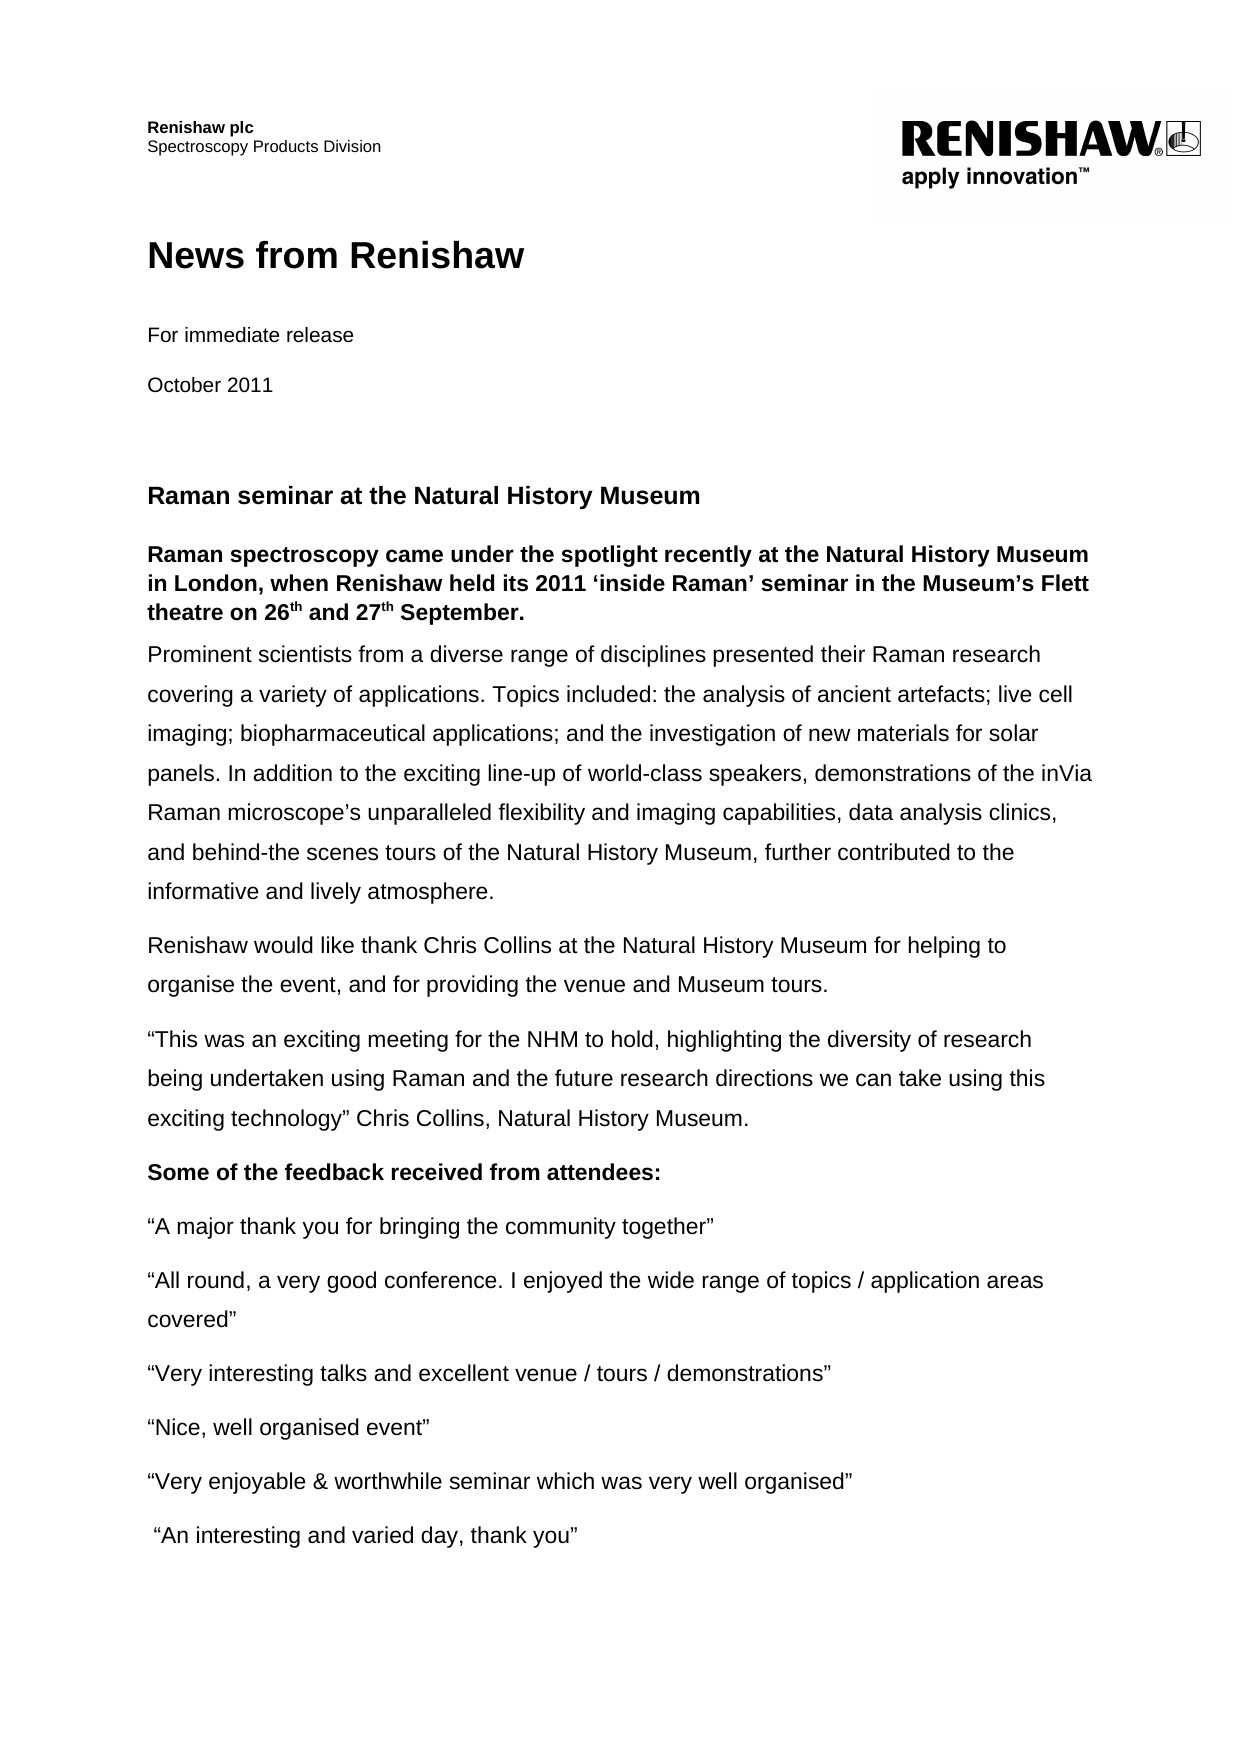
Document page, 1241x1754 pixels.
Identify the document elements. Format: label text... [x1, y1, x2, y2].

text Renishaw would like thank Chris Collins at the Natural History Museum for helping to organise the event, and for providing the venue and Museum tours. [147, 932, 1092, 998]
text Some of the feedback received from attendees: [147, 1158, 1092, 1185]
text October 2011 [147, 373, 1092, 397]
text “A major thank you for bringing the community together” [147, 1213, 1092, 1239]
text “Very interesting talks and excellent venue / tours / demonstrations” [147, 1360, 1092, 1387]
text Prominent scientists from a diverse range of disciplines presented their Raman research covering a variety of applications. Topics included: the analysis of ancient artefacts; live cell imaging; biopharmaceutical applications; and the investigation of new materials for solar panels. In addition to the exciting line-up of world-class speakers, demonstrations of the inVia Raman microscope’s unparalleled flexibility and imaging capabilities, data analysis clinics, and behind-the scenes tours of the Natural History Museum, further contributed to the informative and lively atmosphere. [147, 641, 1092, 904]
text “An interesting and varied day, thank you” [147, 1522, 1092, 1549]
text Raman seminar at the Natural History Museum [147, 481, 1092, 510]
text “All round, a very good conference. I enjoyed the wide range of topics / application areas covered” [147, 1267, 1092, 1332]
picture [869, 86, 1234, 223]
text “Nice, well organised event” [147, 1414, 1092, 1441]
text “Very enjoyable & worthwhile seminar which was very well organised” [147, 1468, 1092, 1495]
text For immediate release [147, 322, 1092, 346]
text Raman spectroscopy came under the spotlight recently at the Natural History Museum in London, when Renishaw held its 2011 ‘inside Raman’ seminar in the Museum’s Flett theatre on 26th and 27th September. [147, 539, 1092, 626]
text “This was an exciting meeting for the NHM to hold, highlighting the diversity of research being undertaken using Raman and the future research directions we can take using this exciting technology” Chris Collins, Natural History Museum. [147, 1026, 1092, 1131]
